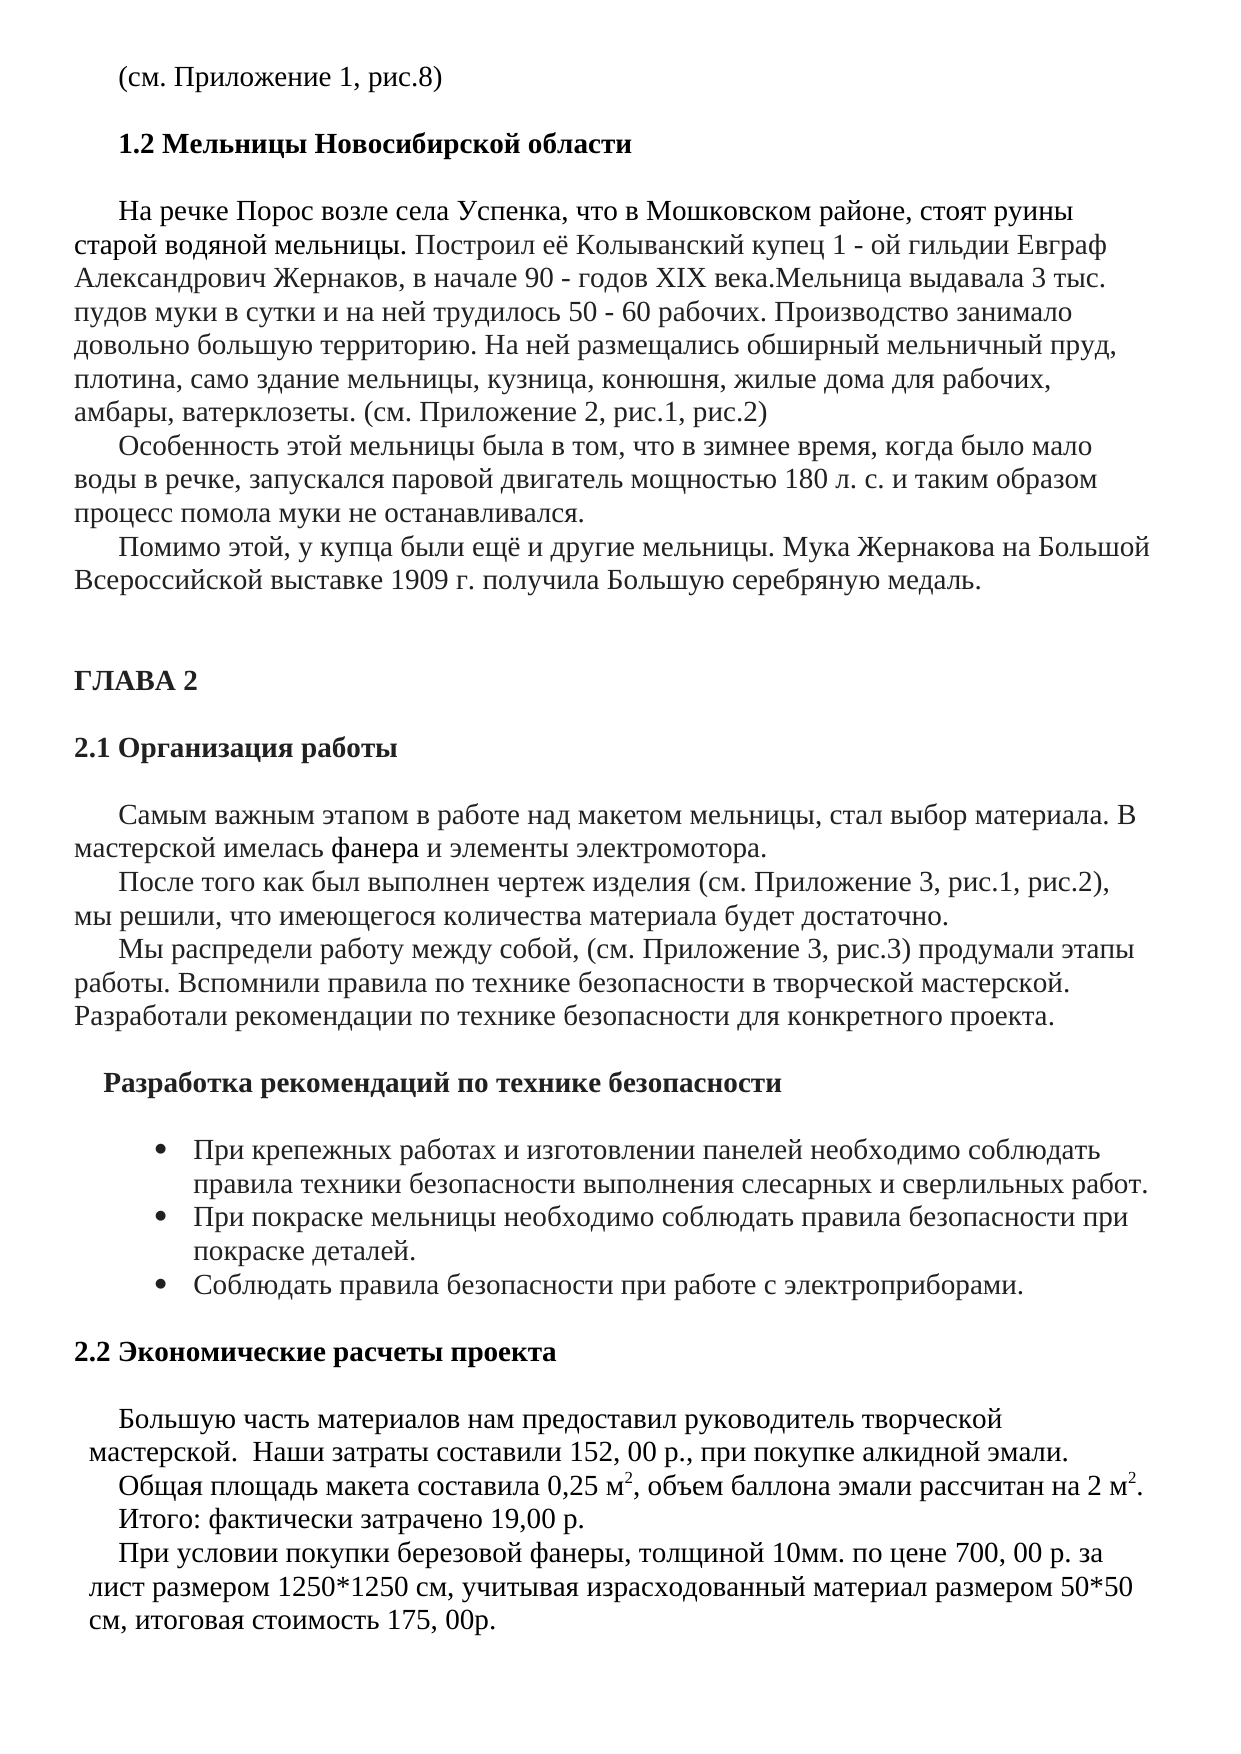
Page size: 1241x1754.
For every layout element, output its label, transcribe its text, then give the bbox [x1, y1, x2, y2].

text Мы распредели работу между собой, (см. Приложение 3, рис.3) продумали этапы работы. Вспомнили правила по технике безопасности в творческой мастерской. Разработали рекомендации по технике безопасности для конкретного проекта. [74, 931, 1152, 1032]
text (см. Приложение 1, рис.8) [74, 59, 1152, 93]
text Общая площадь макета составила 0,25 м2, объем баллона эмали рассчитан на 2 м2. [89, 1468, 1152, 1502]
text Помимо этой, у купца были ещё и другие мельницы. Мука Жернакова на Большой Всероссийской выставке 1909 г. получила Большую серебряную медаль. [74, 529, 1152, 596]
text Итого: фактически затрачено 19,00 р. [89, 1502, 1152, 1535]
text На речке Порос возле села Успенка, что в Мошковском районе, стоят руины старой водяной мельницы. Построил её Колыванский купец 1 - ой гильдии Евграф Александрович Жернаков, в начале 90 - годов XIX века.Мельница выдавала 3 тыс. пудов муки в сутки и на ней трудилось 50 - 60 рабочих. Производство занимало довольно большую территорию. На ней размещались обширный мельничный пруд, плотина, само здание мельницы, кузница, конюшня, жилые дома для рабочих, амбары, ватерклозеты. (см. Приложение 2, рис.1, рис.2) [74, 193, 1152, 428]
text Самым важным этапом в работе над макетом мельницы, стал выбор материала. В мастерской имелась фанера и элементы электромотора. [74, 797, 1152, 864]
text 1.2 Мельницы Новосибирской области [74, 126, 1152, 160]
list При крепежных работах и изготовлении панелей необходимо соблюдать правила техники безопасности выполнения слесарных и сверлильных работ. [156, 1132, 1152, 1199]
text ГЛАВА 2 [74, 663, 1152, 696]
text Большую часть материалов нам предоставил руководитель творческой мастерской. Наши затраты составили 152, 00 р., при покупке алкидной эмали. [89, 1401, 1152, 1468]
text Разработка рекомендаций по технике безопасности [74, 1065, 1152, 1099]
text 2.1 Организация работы [74, 730, 1152, 763]
text После того как был выполнен чертеж изделия (см. Приложение 3, рис.1, рис.2), мы решили, что имеющегося количества материала будет достаточно. [74, 864, 1152, 931]
text 2.2 Экономические расчеты проекта [74, 1334, 1152, 1367]
text При условии покупки березовой фанеры, толщиной 10мм. по цене 700, 00 р. за лист размером 1250*1250 см, учитывая израсходованный материал размером 50*50 см, итоговая стоимость 175, 00р. [89, 1535, 1152, 1636]
list При покраске мельницы необходимо соблюдать правила безопасности при покраске деталей. [156, 1199, 1152, 1267]
text Особенность этой мельницы была в том, что в зимнее время, когда было мало воды в речке, запускался паровой двигатель мощностью 180 л. с. и таким образом процесс помола муки не останавливался. [74, 428, 1152, 529]
list Соблюдать правила безопасности при работе с электроприборами. [156, 1267, 1152, 1300]
